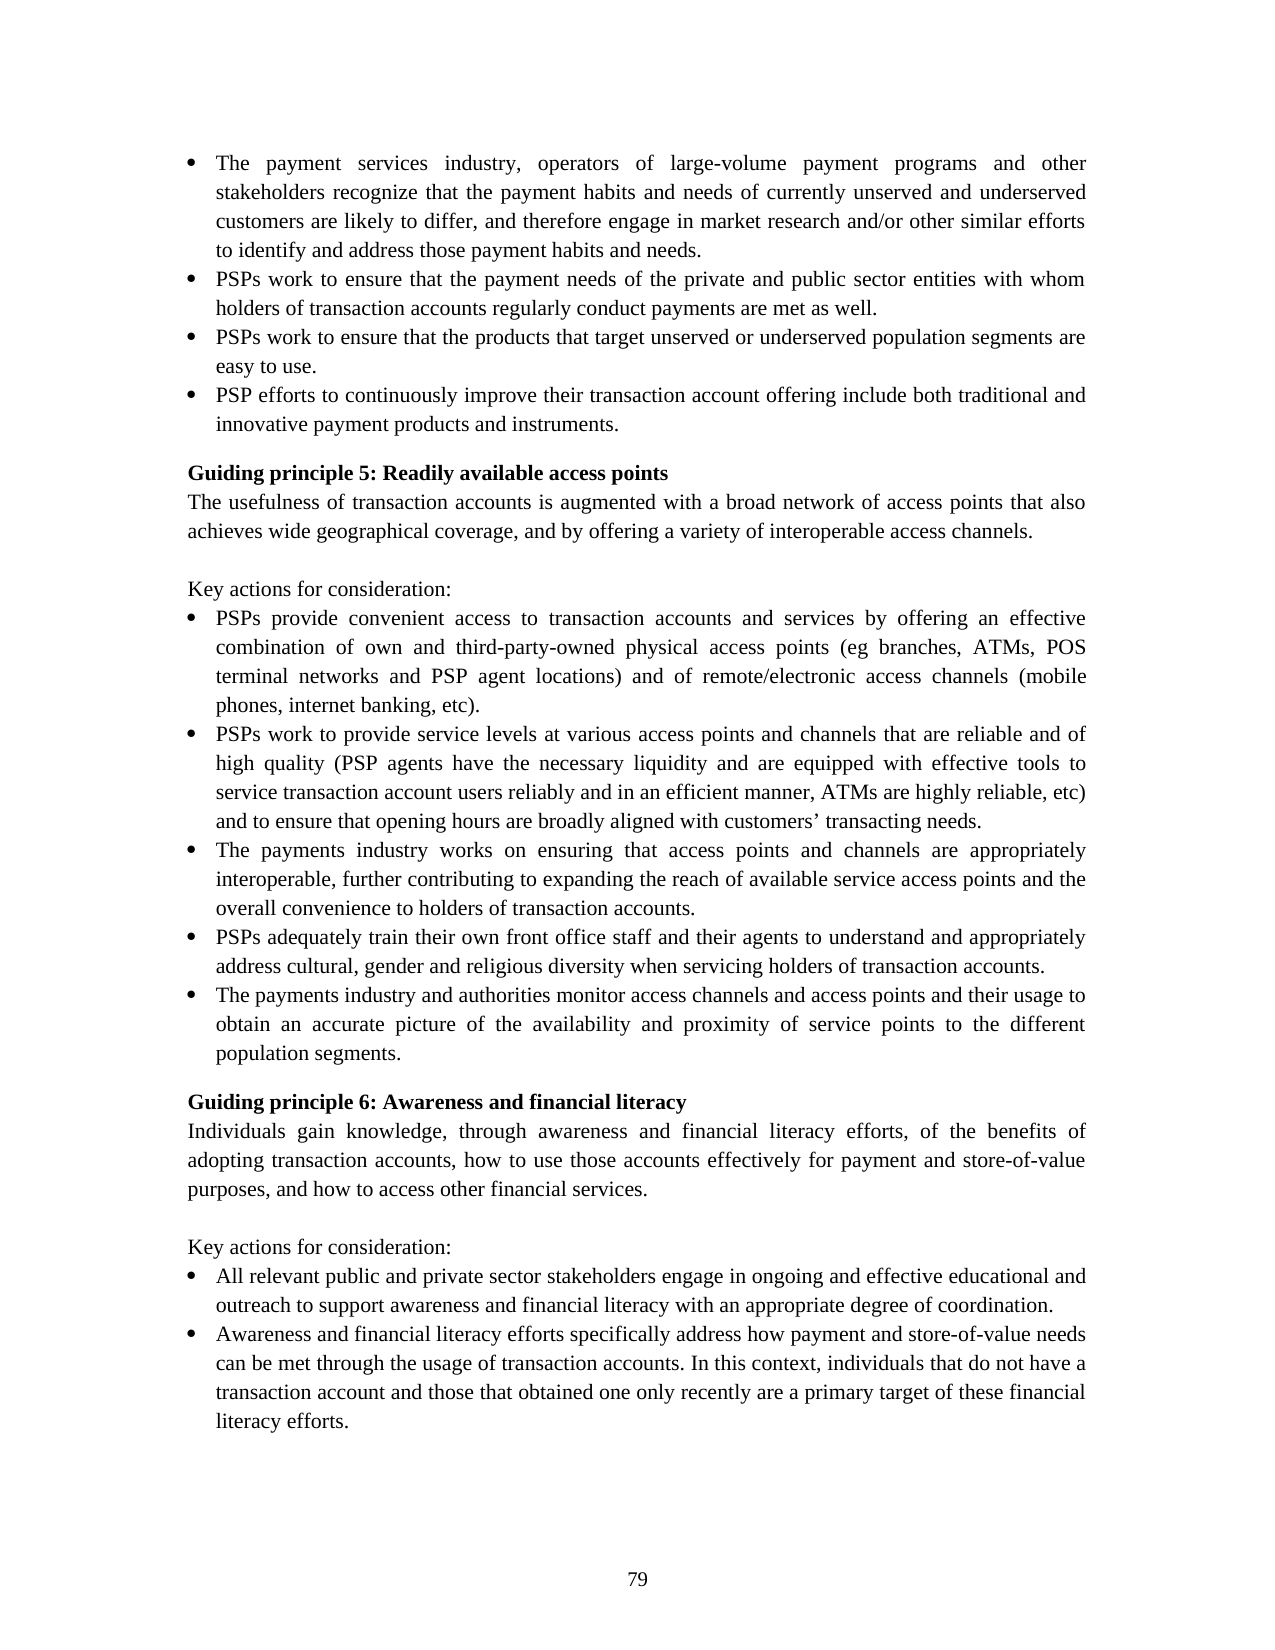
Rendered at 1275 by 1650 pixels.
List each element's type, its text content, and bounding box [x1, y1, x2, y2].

list PSPs provide convenient access to transaction accounts and services by offering an effective combination of own and third-party-owned physical access points (eg branches, ATMs, POS terminal networks and PSP agent locations) and of remote/electronic access channels (mobile phones, internet banking, etc). [187, 605, 1087, 717]
list The payments industry works on ensuring that access points and channels are appropriately interoperable, further contributing to expanding the reach of available service access points and the overall convenience to holders of transaction accounts. [187, 837, 1087, 920]
list PSPs work to ensure that the payment needs of the private and public sector entities with whom holders of transaction accounts regularly conduct payments are met as well. [187, 266, 1087, 320]
list PSPs work to ensure that the products that target unserved or underserved population segments are easy to use. [187, 324, 1087, 378]
text Key actions for consideration: [187, 576, 1087, 601]
text The usefulness of transaction accounts is augmented with a broad network of access points that also achieves wide geographical coverage, and by offering a variety of interoperable access channels. [187, 489, 1087, 543]
list PSPs adequately train their own front office staff and their agents to understand and appropriately address cultural, gender and religious diversity when servicing holders of transaction accounts. [187, 924, 1087, 978]
text Individuals gain knowledge, through awareness and financial literacy efforts, of the benefits of adopting transaction accounts, how to use those accounts effectively for payment and store-of-value purposes, and how to access other financial services. [187, 1118, 1087, 1201]
list All relevant public and private sector stakeholders engage in ongoing and effective educational and outreach to support awareness and financial literacy with an appropriate degree of coordination. [187, 1263, 1087, 1317]
list Awareness and financial literacy efforts specifically address how payment and store-of-value needs can be met through the usage of transaction accounts. In this context, individuals that do not have a transaction account and those that obtained one only recently are a primary target of these financial literacy efforts. [187, 1321, 1087, 1433]
text Guiding principle 6: Awareness and financial literacy [187, 1089, 1087, 1114]
list The payments industry and authorities monitor access channels and access points and their usage to obtain an accurate picture of the availability and proximity of service points to the different population segments. [187, 982, 1087, 1065]
list The payment services industry, operators of large-volume payment programs and other stakeholders recognize that the payment habits and needs of currently unserved and underserved customers are likely to differ, and therefore engage in market research and/or other similar efforts to identify and address those payment habits and needs. [187, 150, 1087, 262]
text Guiding principle 5: Readily available access points [187, 460, 1087, 486]
list PSPs work to provide service levels at various access points and channels that are reliable and of high quality (PSP agents have the necessary liquidity and are equipped with effective tools to service transaction account users reliably and in an efficient manner, ATMs are highly reliable, etc) and to ensure that opening hours are broadly aligned with customers’ transacting needs. [187, 721, 1087, 833]
list PSP efforts to continuously improve their transaction account offering include both traditional and innovative payment products and instruments. [187, 382, 1087, 436]
text Key actions for consideration: [187, 1234, 1087, 1259]
